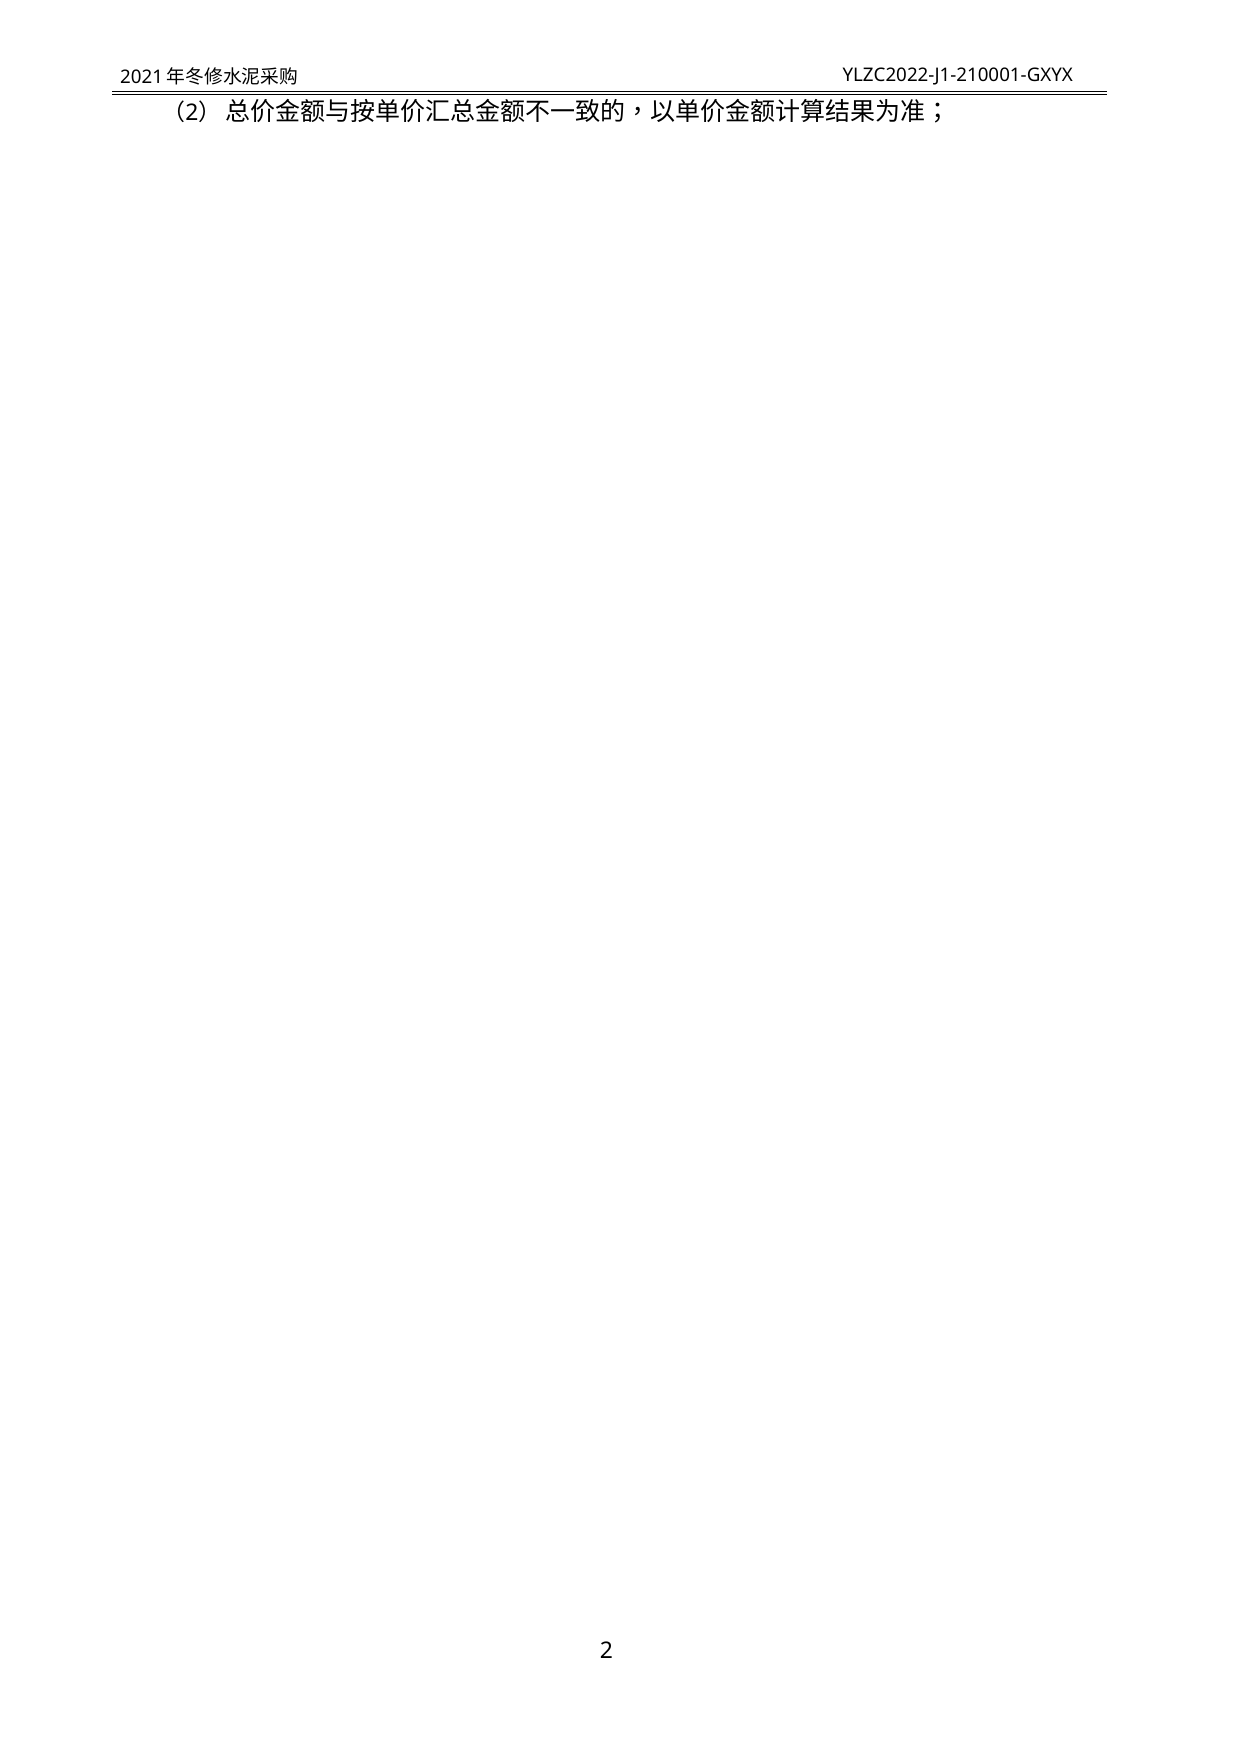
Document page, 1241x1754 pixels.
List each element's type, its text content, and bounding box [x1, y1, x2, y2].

list 总价金额与按单价汇总金额不一致的，以单价金额计算结果为准； [162, 94, 1153, 128]
